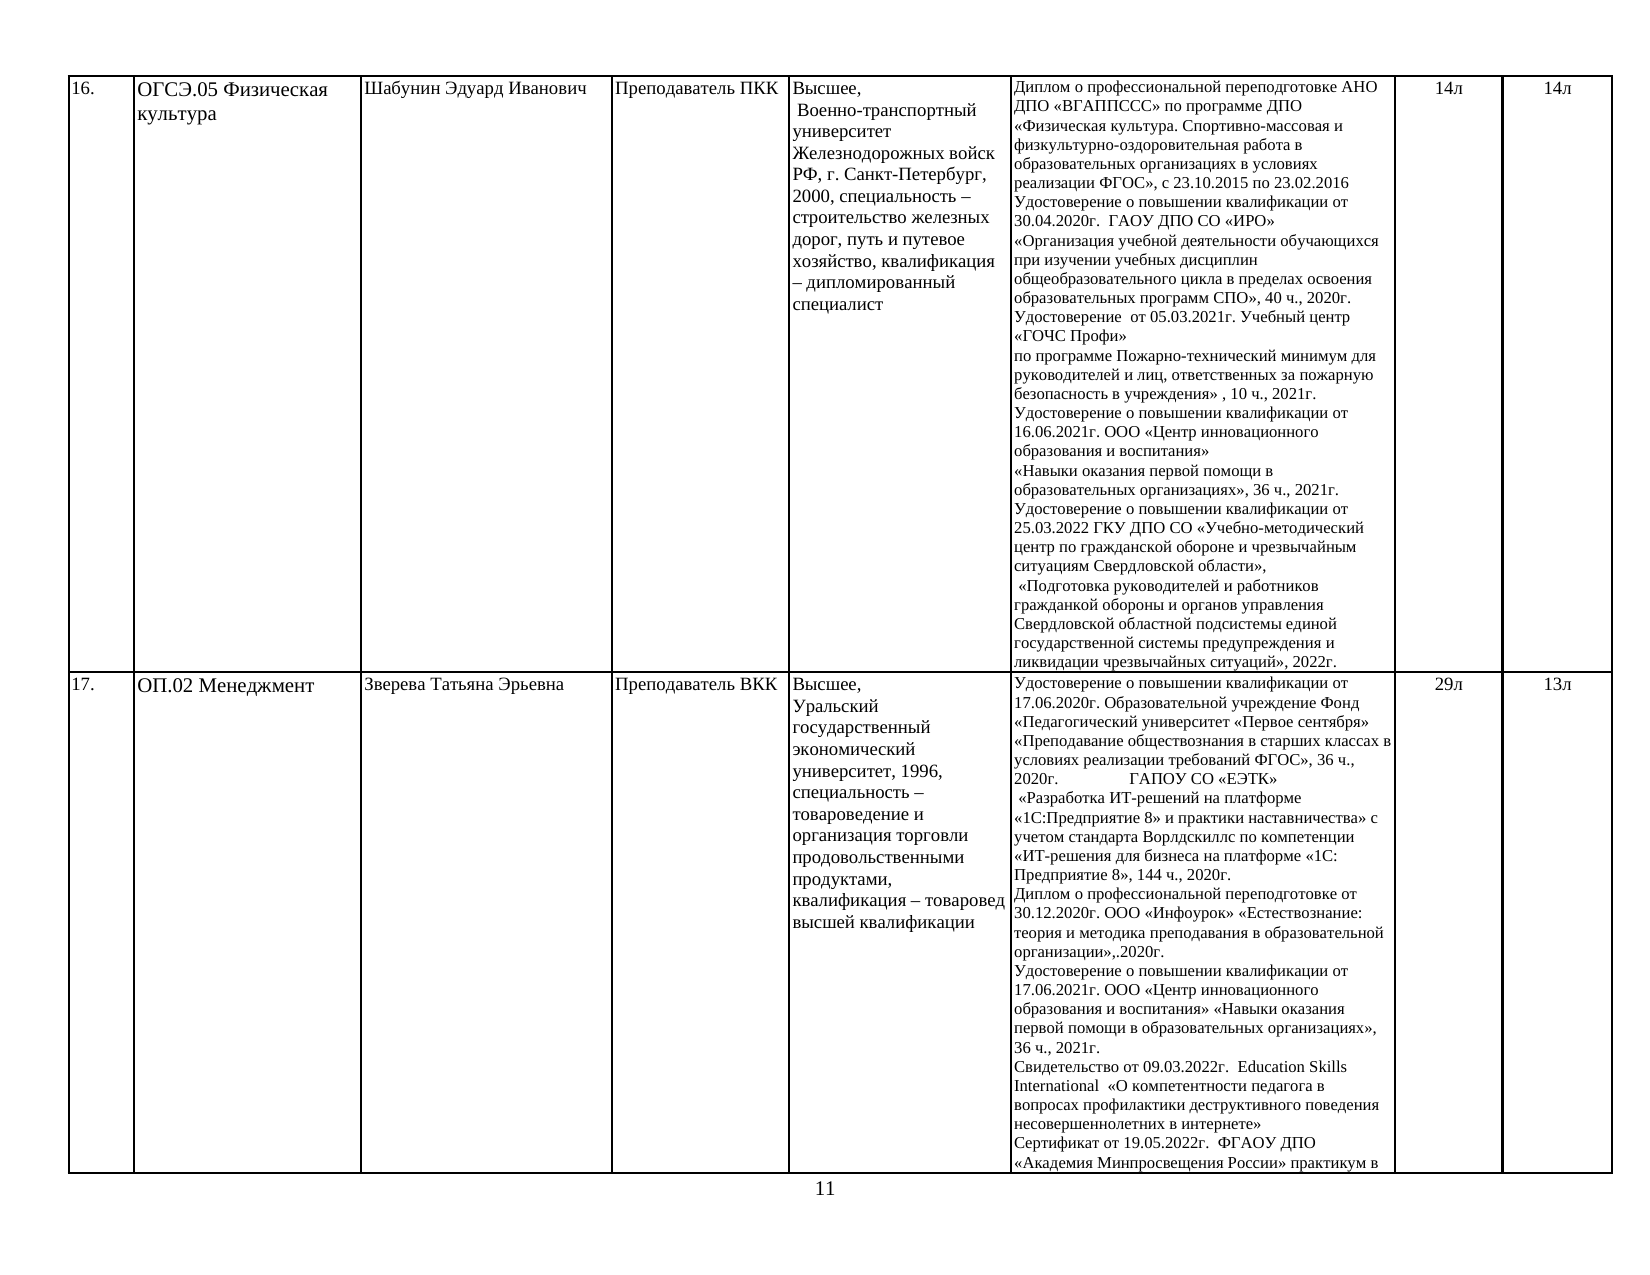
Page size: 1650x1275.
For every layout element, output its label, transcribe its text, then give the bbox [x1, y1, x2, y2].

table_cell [790, 673, 1010, 1172]
table_cell Преподаватель ВКК [613, 673, 788, 1172]
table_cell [1012, 673, 1394, 1172]
table_cell [70, 673, 133, 1172]
table_cell Преподаватель ПКК [613, 77, 788, 671]
table_cell Высшее, Военно-транспортный университет Железнодорожных войск РФ, г. Санкт-Петербург, 2000, специальность – строительство железных дорог, путь и путевое хозяйство, квалификация – дипломированный специалист [790, 77, 1010, 671]
table_cell 14л [1396, 77, 1501, 671]
table_cell ОП.02 Менеджмент [135, 673, 360, 1172]
table_cell 14л [1504, 77, 1611, 671]
table_cell ОГСЭ.05 Физическая культура [135, 77, 360, 671]
table_cell 29л [1396, 673, 1501, 1172]
table_cell [70, 77, 133, 671]
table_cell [362, 673, 611, 1172]
table_cell Шабунин Эдуард Иванович [362, 77, 611, 671]
table_cell Диплом о профессиональной переподготовке АНО ДПО «ВГАППССС» по программе ДПО «Физическая культура. Спортивно-массовая и физкультурно-оздоровительная работа в образовательных организациях в условиях реализации ФГОС», с 23.10.2015 по 23.02.2016 Удостоверение о повышении квалификации от 30.04.2020г. ГАОУ ДПО СО «ИРО» «Организация учебной деятельности обучающихся при изучении учебных дисциплин общеобразовательного цикла в пределах освоения образовательных программ СПО», 40 ч., 2020г. Удостоверение от 05.03.2021г. Учебный центр «ГОЧС Профи» по программе Пожарно-технический минимум для руководителей и лиц, ответственных за пожарную безопасность в учреждения» , 10 ч., 2021г. Удостоверение о повышении квалификации от 16.06.2021г. ООО «Центр инновационного образования и воспитания» «Навыки оказания первой помощи в образовательных организациях», 36 ч., 2021г. Удостоверение о повышении квалификации от 25.03.2022 ГКУ ДПО СО «Учебно-методический центр по гражданской обороне и чрезвычайным ситуациям Свердловской области», «Подготовка руководителей и работников гражданкой обороны и органов управления Свердловской областной подсистемы единой государственной системы предупреждения и ликвидации чрезвычайных ситуаций», 2022г. [1012, 77, 1394, 671]
table_cell 13л [1504, 673, 1611, 1172]
